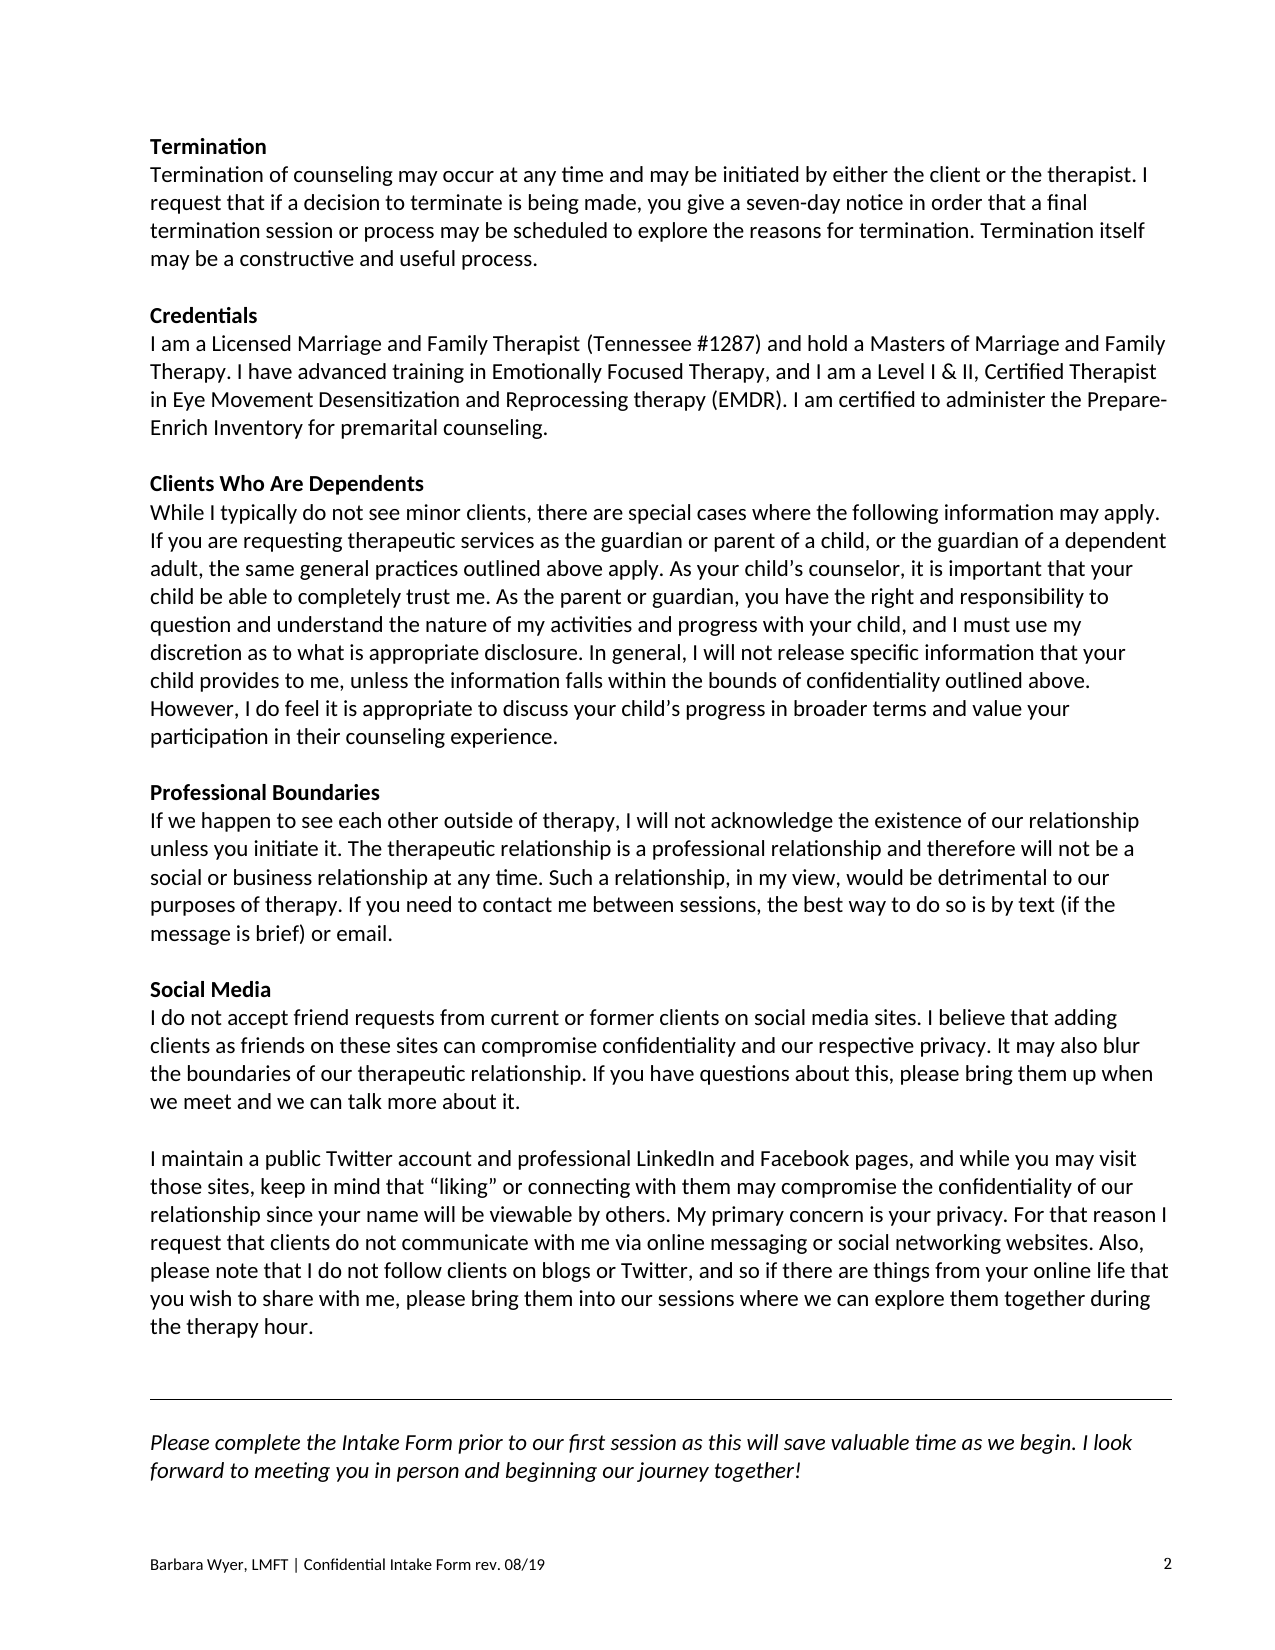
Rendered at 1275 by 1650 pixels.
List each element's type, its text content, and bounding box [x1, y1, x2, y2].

text Credentials [150, 301, 1172, 329]
text If we happen to see each other outside of therapy, I will not acknowledge the existence of our relationship unless you initiate it. The therapeutic relationship is a professional relationship and therefore will not be a social or business relationship at any time. Such a relationship, in my view, would be detrimental to our purposes of therapy. If you need to contact me between sessions, the best way to do so is by text (if the message is brief) or email. [150, 807, 1172, 947]
text Termination [150, 132, 1172, 160]
text I maintain a public Twitter account and professional LinkedIn and Facebook pages, and while you may visit those sites, keep in mind that “liking” or connecting with them may compromise the confidentiality of our relationship since your name will be viewable by others. My primary concern is your privacy. For that reason I request that clients do not communicate with me via online messaging or social networking websites. Also, please note that I do not follow clients on blogs or Twitter, and so if there are things from your online life that you wish to share with me, please bring them into our sessions where we can explore them together during the therapy hour. [150, 1144, 1172, 1340]
text I do not accept friend requests from current or former clients on social media sites. I believe that adding clients as friends on these sites can compromise confidentiality and our respective privacy. It may also blur the boundaries of our therapeutic relationship. If you have questions about this, please bring them up when we meet and we can talk more about it. [150, 1003, 1172, 1115]
text Clients Who Are Dependents [150, 469, 1172, 497]
text Social Media [150, 975, 1172, 1003]
text Termination of counseling may occur at any time and may be initiated by either the client or the therapist. I request that if a decision to terminate is being made, you give a seven-day notice in order that a final termination session or process may be scheduled to explore the reasons for termination. Termination itself may be a constructive and useful process. [150, 160, 1172, 272]
text I am a Licensed Marriage and Family Therapist (Tennessee #1287) and hold a Masters of Marriage and Family Therapy. I have advanced training in Emotionally Focused Therapy, and I am a Level I & II, Certified Therapist in Eye Movement Desensitization and Reprocessing therapy (EMDR). I am certified to administer the Prepare-Enrich Inventory for premarital counseling. [150, 329, 1172, 441]
text Please complete the Intake Form prior to our first session as this will save valuable time as we begin. I look forward to meeting you in person and beginning our journey together! [150, 1428, 1172, 1484]
text Professional Boundaries [150, 778, 1172, 806]
text While I typically do not see minor clients, there are special cases where the following information may apply. If you are requesting therapeutic services as the guardian or parent of a child, or the guardian of a dependent adult, the same general practices outlined above apply. As your child’s counselor, it is important that your child be able to completely trust me. As the parent or guardian, you have the right and responsibility to question and understand the nature of my activities and progress with your child, and I must use my discretion as to what is appropriate disclosure. In general, I will not release specific information that your child provides to me, unless the information falls within the bounds of confidentiality outlined above. However, I do feel it is appropriate to discuss your child’s progress in broader terms and value your participation in their counseling experience. [150, 498, 1172, 750]
